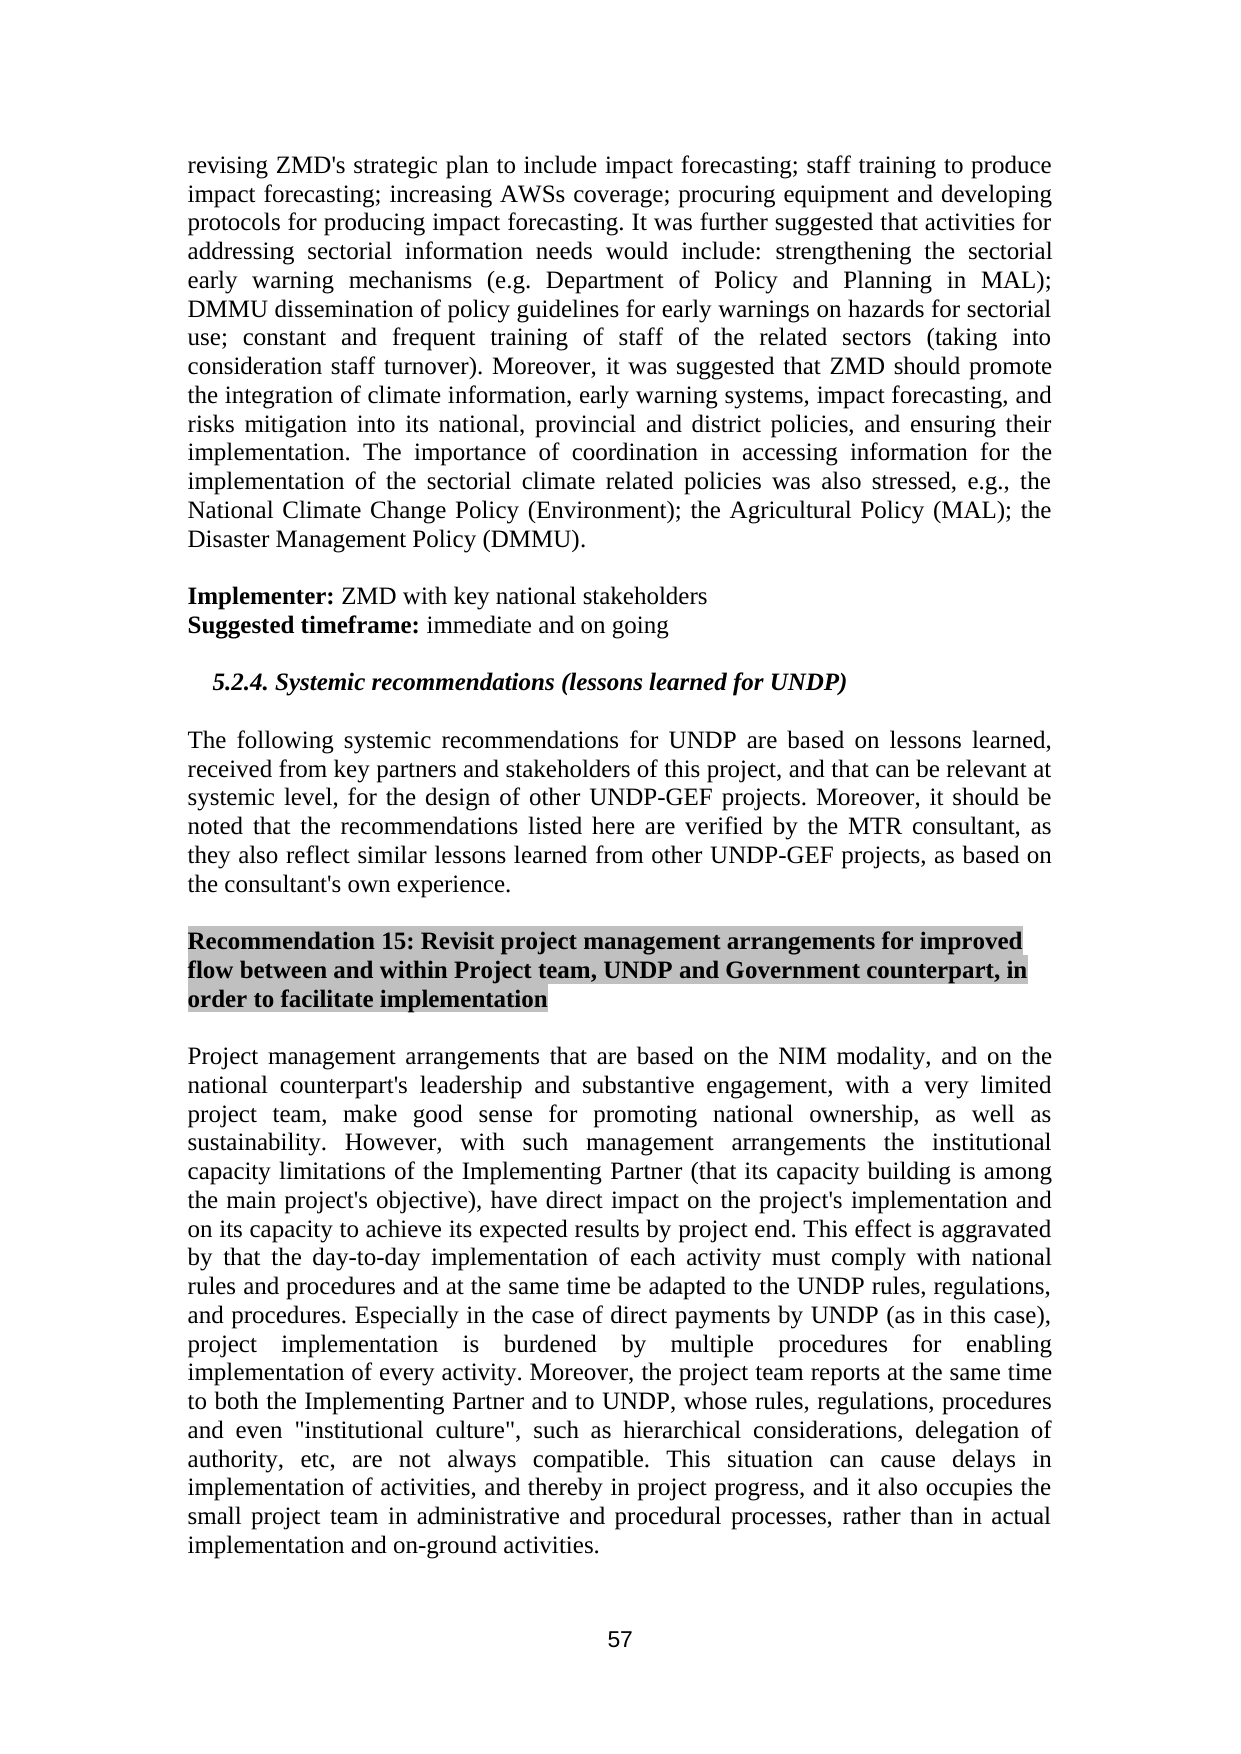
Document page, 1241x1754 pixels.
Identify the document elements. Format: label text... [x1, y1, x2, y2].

text 5.2.4. Systemic recommendations (lessons learned for UNDP) [187, 667, 1053, 696]
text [187, 150, 1053, 552]
text Project management arrangements that are based on the NIM modality, and on the national counterpart's leadership and substantive engagement, with a very limited project team, make good sense for promoting national ownership, as well as sustainability. However, with such management arrangements the institutional capacity limitations of the Implementing Partner (that its capacity building is among the main project's objective), have direct impact on the project's implementation and on its capacity to achieve its expected results by project end. This effect is aggravated by that the day-to-day implementation of each activity must comply with national rules and procedures and at the same time be adapted to the UNDP rules, regulations, and procedures. Especially in the case of direct payments by UNDP (as in this case), project implementation is burdened by multiple procedures for enabling implementation of every activity. Moreover, the project team reports at the same time to both the Implementing Partner and to UNDP, whose rules, regulations, procedures and even "institutional culture", such as hierarchical considerations, delegation of authority, etc, are not always compatible. This situation can cause delays in implementation of activities, and thereby in project progress, and it also occupies the small project team in administrative and procedural processes, rather than in actual implementation and on-ground activities. [187, 1041, 1053, 1559]
text Suggested timeframe: immediate and on going [187, 610, 1053, 639]
text Recommendation 15: Revisit project management arrangements for improved flow between and within Project team, UNDP and Government counterpart, in order to facilitate implementation [548, 926, 1053, 1012]
text Implementer: ZMD with key national stakeholders [187, 581, 1053, 610]
text The following systemic recommendations for UNDP are based on lessons learned, received from key partners and stakeholders of this project, and that can be relevant at systemic level, for the design of other UNDP-GEF projects. Moreover, it should be noted that the recommendations listed here are verified by the MTR consultant, as they also reflect similar lessons learned from other UNDP-GEF projects, as based on the consultant's own experience. [187, 725, 1053, 897]
